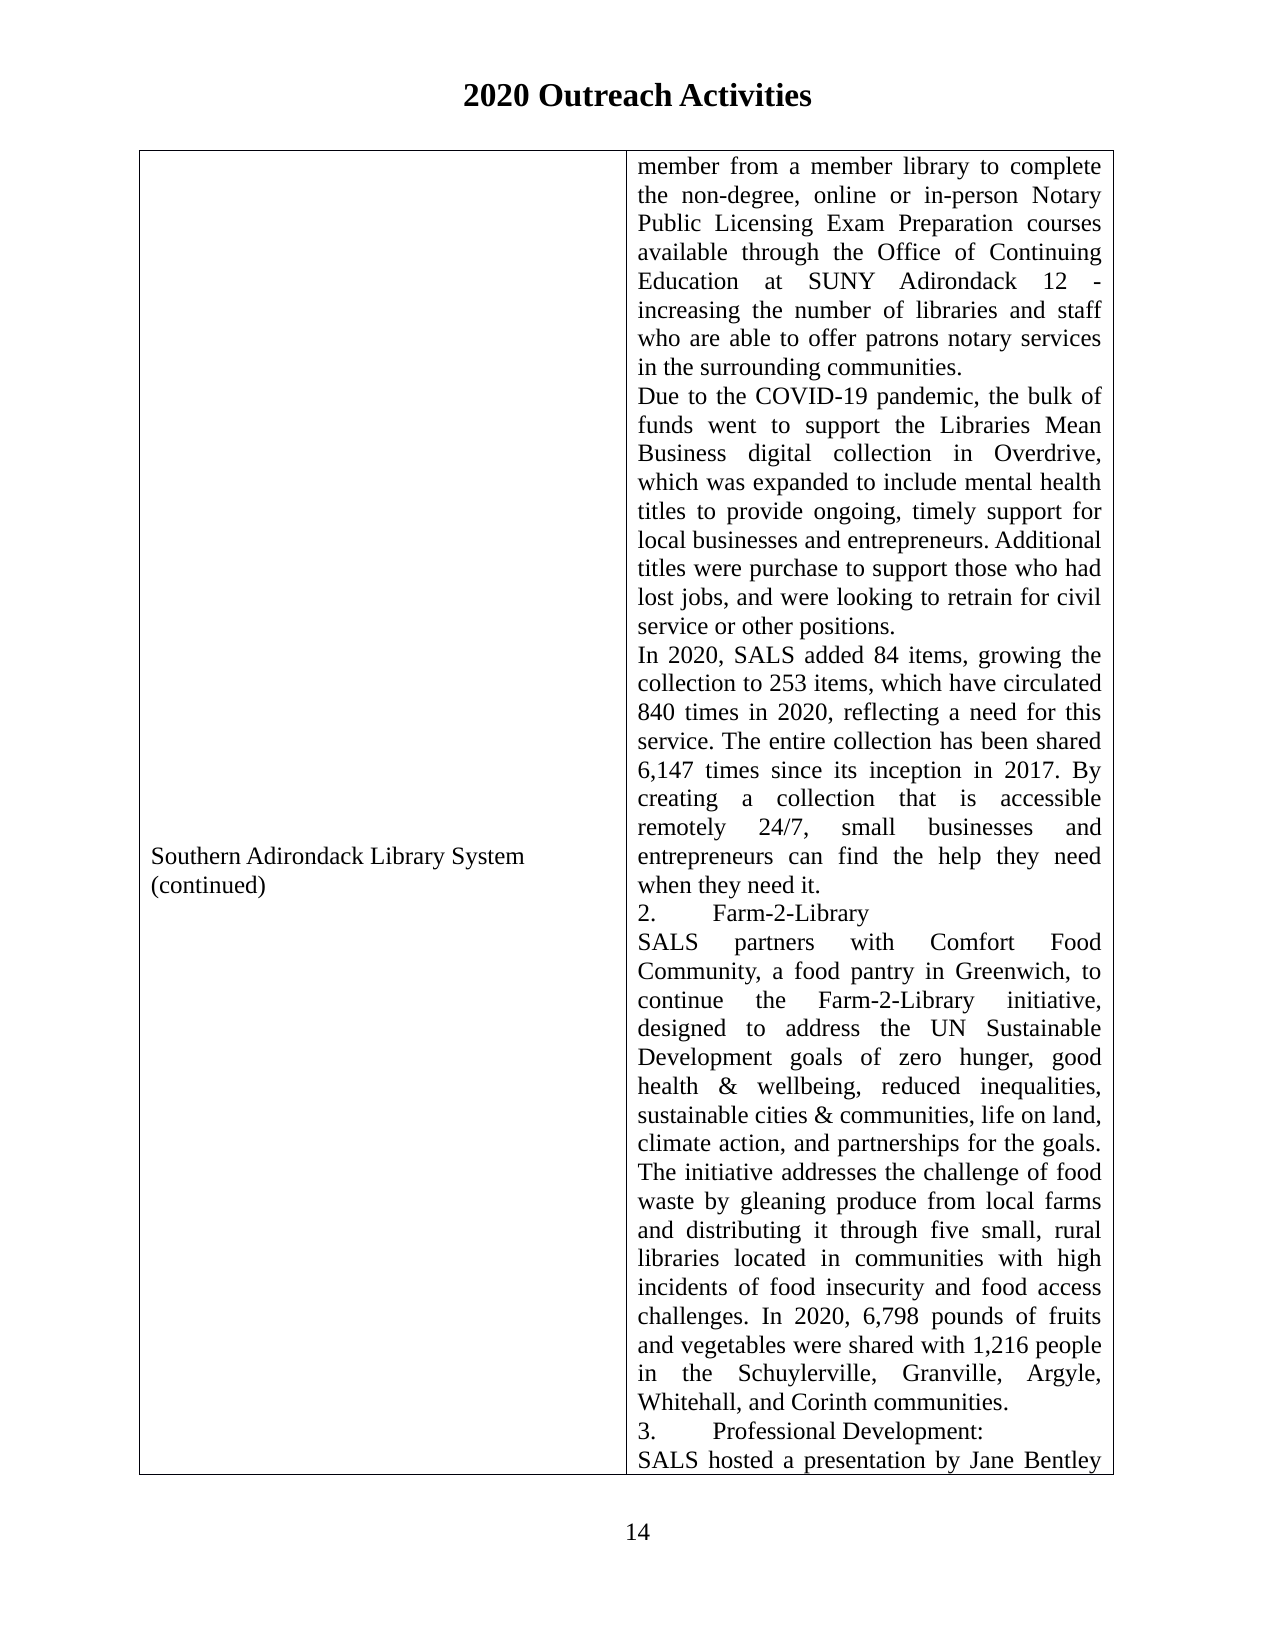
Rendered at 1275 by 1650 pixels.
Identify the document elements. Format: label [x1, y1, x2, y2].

table_cell [140, 151, 626, 1473]
table_cell [627, 151, 1113, 1473]
